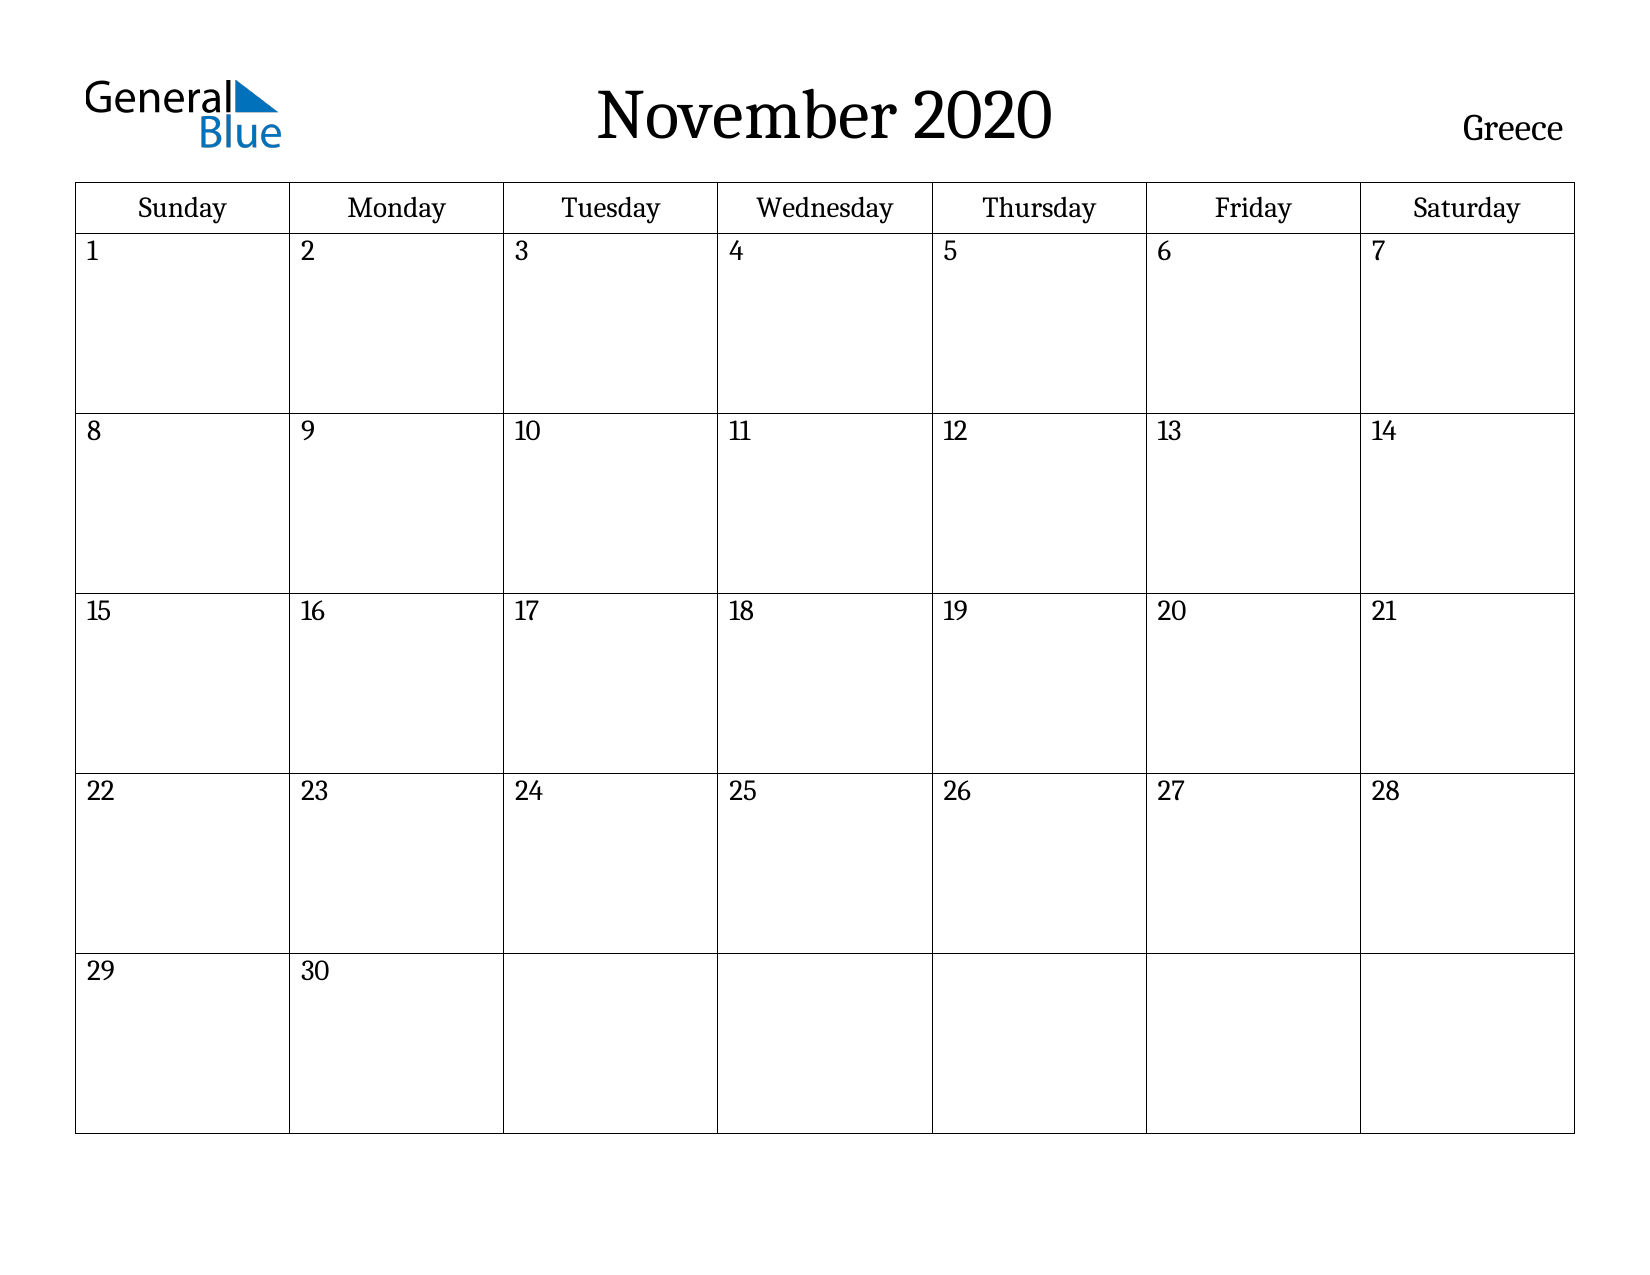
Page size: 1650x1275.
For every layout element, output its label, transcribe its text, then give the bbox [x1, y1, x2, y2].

table_cell 2 [290, 234, 503, 267]
table_cell [504, 954, 717, 987]
table_cell 8 [76, 414, 289, 447]
table_cell 19 [933, 594, 1146, 627]
table_cell [718, 267, 932, 413]
table_cell [933, 808, 1146, 953]
table_cell 26 [933, 774, 1146, 807]
table_cell 15 [76, 594, 289, 627]
table_cell 17 [504, 594, 717, 627]
table_cell 29 [76, 954, 289, 987]
table_cell 13 [1147, 414, 1360, 447]
picture [86, 80, 281, 148]
table_cell 24 [504, 774, 717, 807]
table_cell 21 [1361, 594, 1574, 627]
table_cell [933, 954, 1146, 987]
table_cell [76, 808, 289, 953]
table_cell [1147, 954, 1360, 987]
table_cell Sunday [76, 183, 289, 233]
table_cell [1147, 448, 1360, 593]
table_cell 6 [1147, 234, 1360, 267]
table_cell [718, 627, 932, 773]
table_cell [1361, 267, 1574, 413]
table_cell [290, 988, 503, 1133]
table_cell Wednesday [718, 183, 932, 233]
table_cell 5 [933, 234, 1146, 267]
table_cell [504, 627, 717, 773]
table_cell [1147, 267, 1360, 413]
table_cell 16 [290, 594, 503, 627]
table_cell [718, 808, 932, 953]
table_cell [1361, 954, 1574, 987]
table_cell [718, 954, 932, 987]
table_cell 3 [504, 234, 717, 267]
table_cell Saturday [1361, 183, 1574, 233]
table_cell 4 [718, 234, 932, 267]
table_cell 25 [718, 774, 932, 807]
table_cell 1 [76, 234, 289, 267]
table_cell Monday [290, 183, 503, 233]
table_cell [933, 448, 1146, 593]
table_cell [933, 267, 1146, 413]
table_cell 23 [290, 774, 503, 807]
table_cell [504, 448, 717, 593]
table_cell 30 [290, 954, 503, 987]
table_cell [1147, 808, 1360, 953]
table_cell [933, 627, 1146, 773]
table_cell [290, 448, 503, 593]
table_cell [1361, 448, 1574, 593]
table_cell [76, 448, 289, 593]
table_cell 14 [1361, 414, 1574, 447]
table_cell [504, 808, 717, 953]
table_cell 9 [290, 414, 503, 447]
table_cell [1361, 627, 1574, 773]
table_cell [504, 988, 717, 1133]
table_cell 22 [76, 774, 289, 807]
table_cell [76, 627, 289, 773]
table_header November 2020 [504, 75, 1146, 182]
table_cell [1361, 988, 1574, 1133]
table_cell [290, 808, 503, 953]
table_cell Friday [1147, 183, 1360, 233]
table_cell [76, 988, 289, 1133]
table_header Greece [1146, 75, 1574, 182]
table_cell [290, 627, 503, 773]
table_cell 11 [718, 414, 932, 447]
table_cell [76, 267, 289, 413]
table_cell [1147, 988, 1360, 1133]
table_cell [933, 988, 1146, 1133]
table_cell 28 [1361, 774, 1574, 807]
table_cell [290, 267, 503, 413]
table_cell [718, 448, 932, 593]
table_cell 7 [1361, 234, 1574, 267]
table_cell Thursday [933, 183, 1146, 233]
table_cell [1147, 627, 1360, 773]
table_header [76, 75, 503, 182]
table_cell 20 [1147, 594, 1360, 627]
table_cell Tuesday [504, 183, 717, 233]
table_cell 27 [1147, 774, 1360, 807]
table_cell [504, 267, 717, 413]
table_cell [718, 988, 932, 1133]
table_cell [1361, 808, 1574, 953]
table_cell 18 [718, 594, 932, 627]
table_cell 10 [504, 414, 717, 447]
table_cell 12 [933, 414, 1146, 447]
